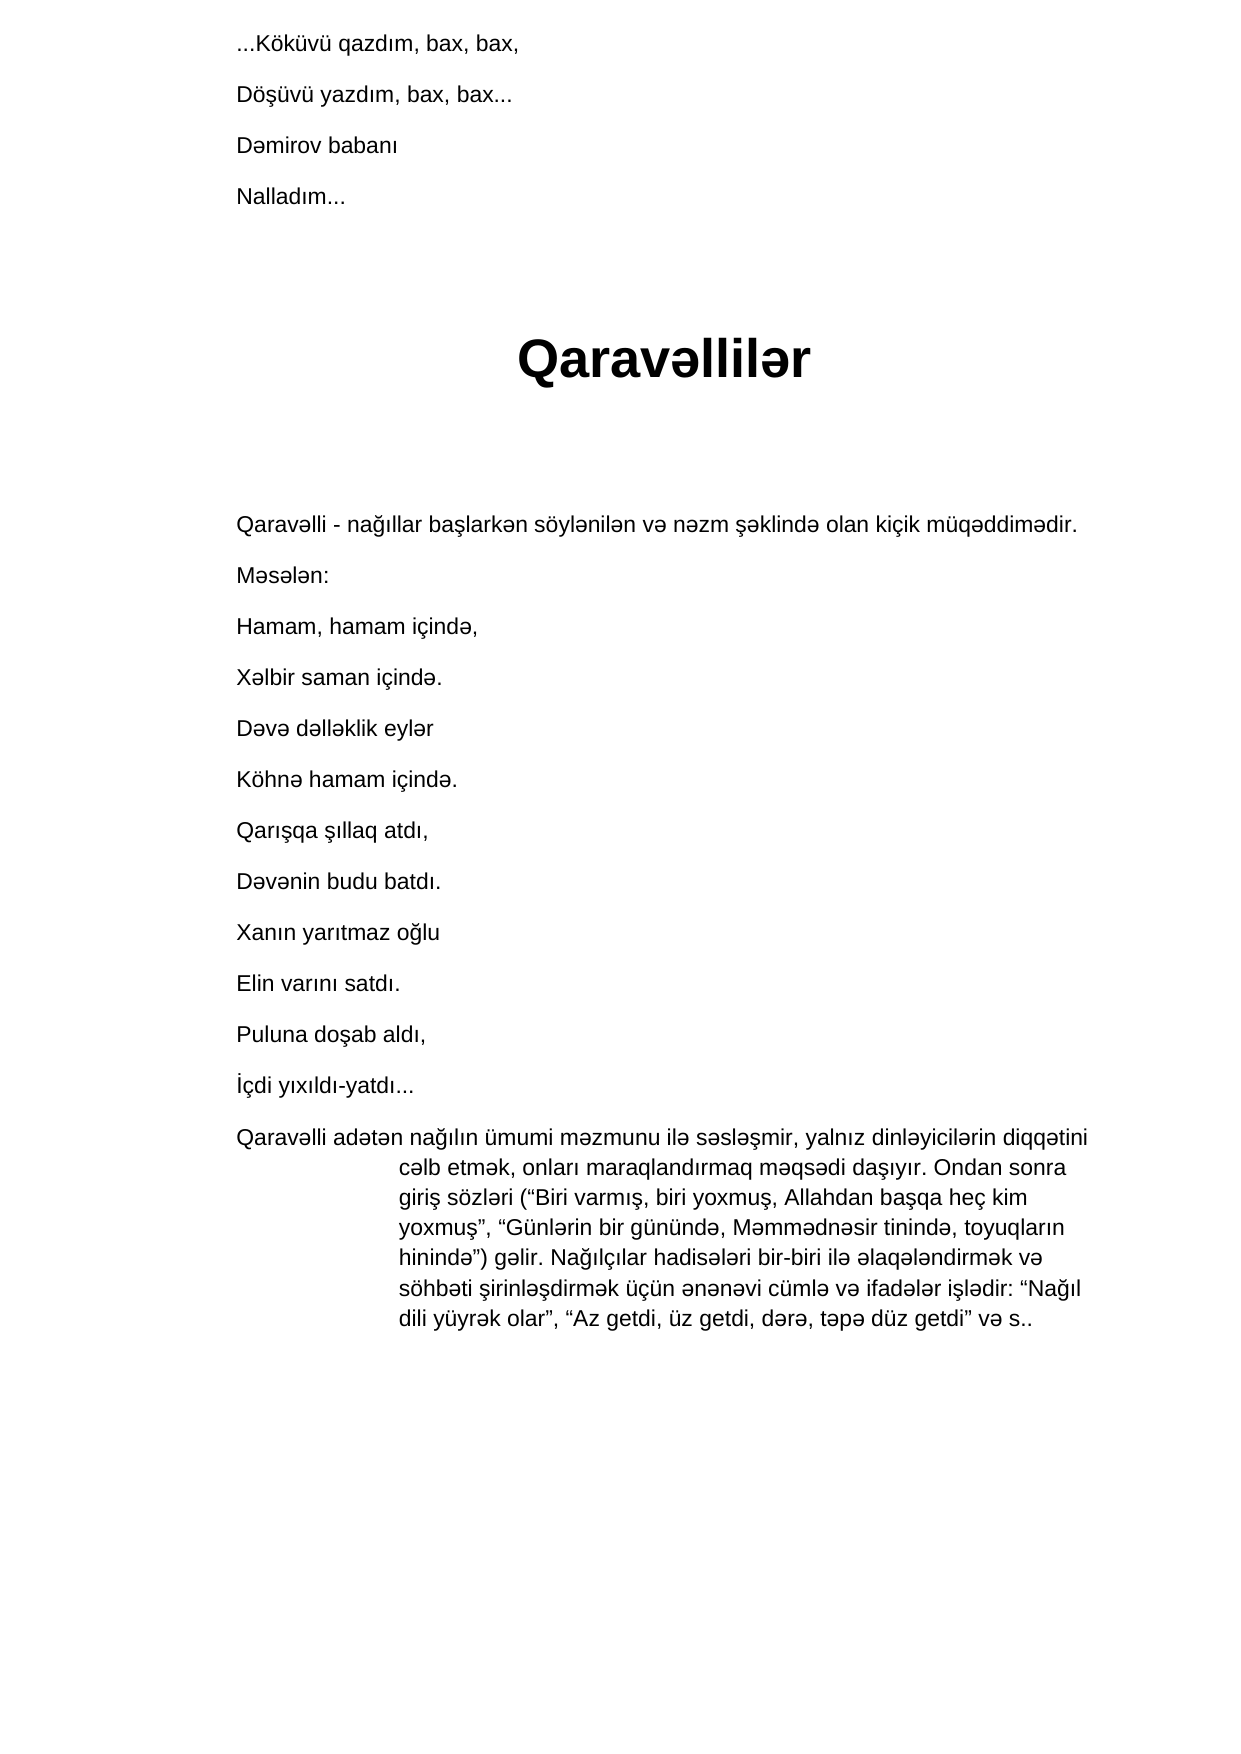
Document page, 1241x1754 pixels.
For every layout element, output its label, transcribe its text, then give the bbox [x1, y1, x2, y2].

text Xanın yarıtmaz oğlu [236, 919, 1093, 946]
text Köhnə hamam içində. [236, 766, 1093, 792]
text Qaravəllilər [236, 326, 1093, 388]
text Qarışqa şıllaq atdı, [236, 817, 1093, 843]
text Dəmirov babanı [236, 132, 1093, 158]
text Puluna doşab aldı, [236, 1021, 1093, 1048]
text Elin varını satdı. [236, 970, 1093, 997]
text Döşüvü yazdım, bax, bax... [236, 81, 1093, 107]
text Xəlbir saman içində. [236, 664, 1093, 690]
text ...Köküvü qazdım, bax, bax, [236, 29, 1093, 56]
text Qaravəlli - nağıllar başlarkən söylənilən və nəzm şəklində olan kiçik müqəddimədir. [236, 511, 1093, 537]
text Qaravəlli adətən nağılın ümumi məzmunu ilə səsləşmir, yalnız dinləyicilərin diqqətini cəlb etmək, onları maraqlandırmaq məqsədi daşıyır. Ondan sonra giriş sözləri (“Biri varmış, biri yoxmuş, Allahdan başqa heç kim yoxmuş”, “Günlərin bir günündə, Məmmədnəsir tinində, toyuqların hinində”) gəlir. Nağılçılar hadisələri bir-biri ilə əlaqələndirmək və söhbəti şirinləşdirmək üçün ənənəvi cümlə və ifadələr işlədir: “Nağıl dili yüyrək olar”, “Az getdi, üz getdi, dərə, təpə düz getdi” və s.. [236, 1123, 1093, 1331]
text Hamam, hamam içində, [236, 613, 1093, 639]
text Məsələn: [236, 562, 1093, 588]
text Dəvənin budu batdı. [236, 868, 1093, 894]
text Nalladım... [236, 183, 1093, 209]
text Dəvə dəlləklik eylər [236, 715, 1093, 741]
text İçdi yıxıldı-yatdı... [236, 1072, 1093, 1099]
